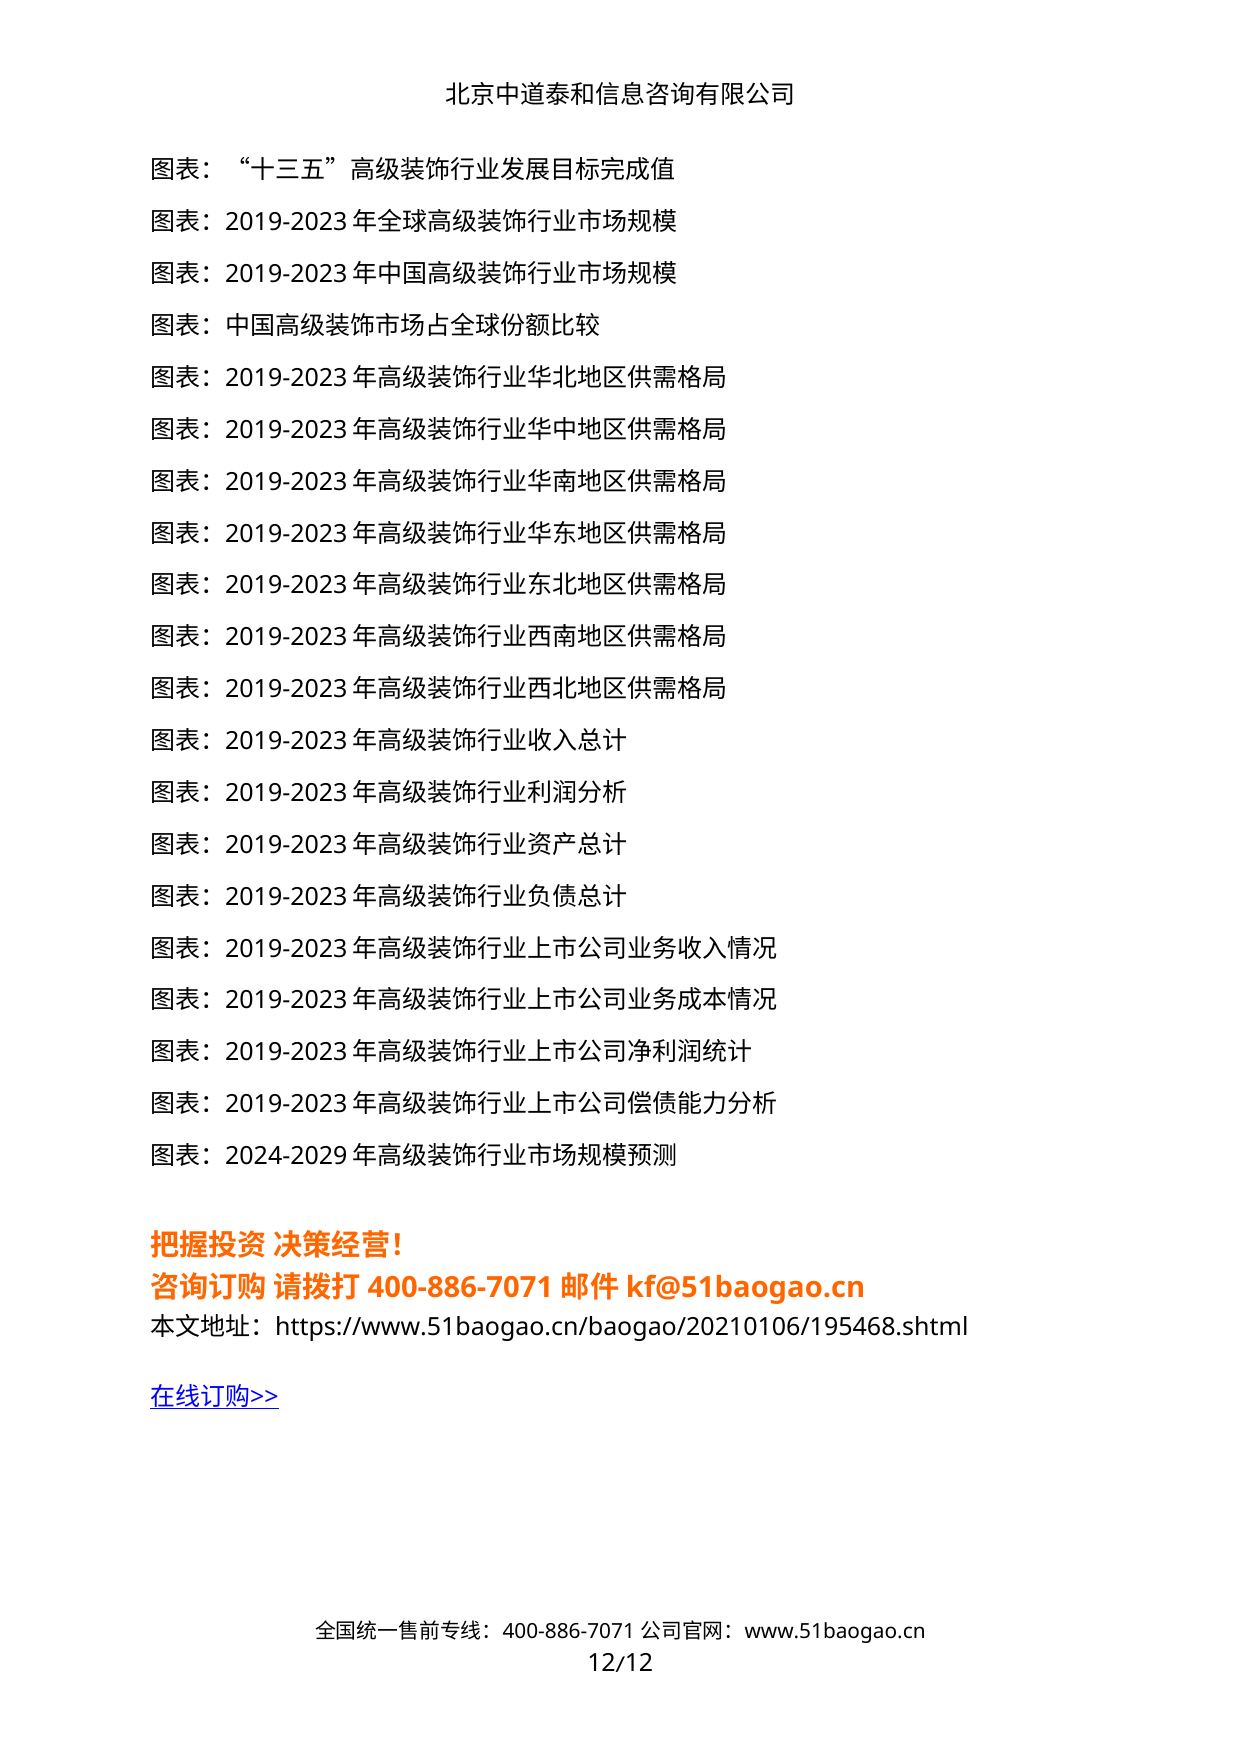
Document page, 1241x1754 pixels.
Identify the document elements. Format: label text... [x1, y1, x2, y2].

text 图表：2019-2023年高级装饰行业华南地区供需格局 [150, 461, 1090, 497]
text 图表：2019-2023年高级装饰行业上市公司业务成本情况 [150, 980, 1090, 1016]
text 把握投资 决策经营！咨询订购 请拨打 400-886-7071 邮件 kf@51baogao.cn本文地址：https://www.51baogao.cn/baogao/20210106/195468.shtml [150, 1187, 1090, 1342]
text 图表：2019-2023年高级装饰行业上市公司业务收入情况 [150, 928, 1090, 964]
text 图表：2019-2023年高级装饰行业上市公司偿债能力分析 [150, 1084, 1090, 1120]
text 图表：2019-2023年高级装饰行业华东地区供需格局 [150, 513, 1090, 549]
text 图表：2019-2023年高级装饰行业华北地区供需格局 [150, 357, 1090, 394]
text 图表：2019-2023年高级装饰行业西北地区供需格局 [150, 669, 1090, 705]
text 图表：2019-2023年高级装饰行业东北地区供需格局 [150, 565, 1090, 601]
text 在线订购>> [150, 1342, 1090, 1413]
text 图表：中国高级装饰市场占全球份额比较 [150, 306, 1090, 342]
text 图表：2019-2023年高级装饰行业资产总计 [150, 824, 1090, 861]
text 图表：2019-2023年高级装饰行业利润分析 [150, 772, 1090, 809]
text 图表：“十三五”高级装饰行业发展目标完成值 [150, 150, 1090, 186]
text 图表：2024-2029年高级装饰行业市场规模预测 [150, 1136, 1090, 1172]
text 图表：2019-2023年高级装饰行业华中地区供需格局 [150, 409, 1090, 446]
text 图表：2019-2023年高级装饰行业西南地区供需格局 [150, 617, 1090, 653]
text 图表：2019-2023年中国高级装饰行业市场规模 [150, 254, 1090, 290]
text 图表：2019-2023年高级装饰行业收入总计 [150, 721, 1090, 757]
text 图表：2019-2023年高级装饰行业负债总计 [150, 876, 1090, 912]
text 图表：2019-2023年全球高级装饰行业市场规模 [150, 202, 1090, 238]
text 图表：2019-2023年高级装饰行业上市公司净利润统计 [150, 1032, 1090, 1068]
